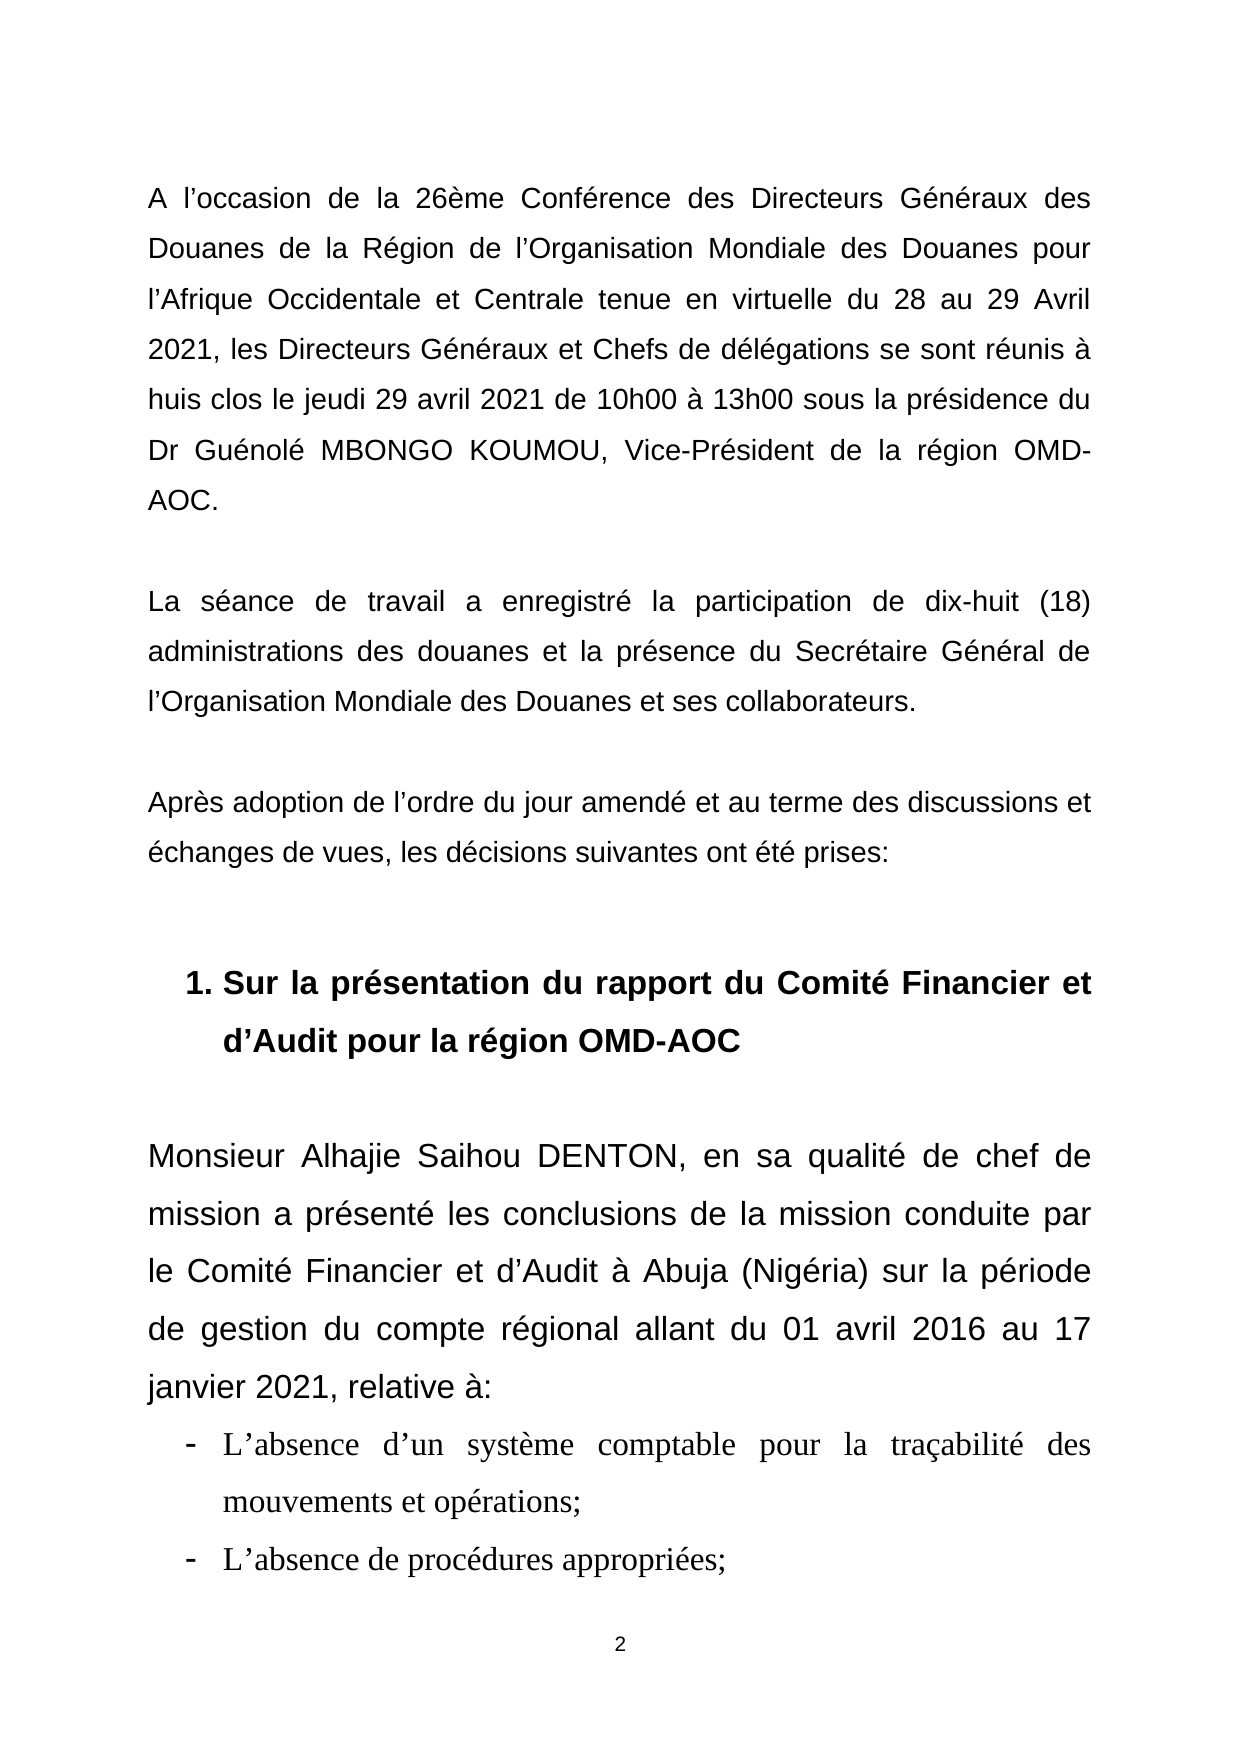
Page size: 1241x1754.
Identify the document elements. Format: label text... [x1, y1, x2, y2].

list Sur la présentation du rapport du Comité Financier et d’Audit pour la région OMD-AOC [185, 963, 1093, 1059]
text Après adoption de l’ordre du jour amendé et au terme des discussions et échanges de vues, les décisions suivantes ont été prises: [148, 785, 1093, 869]
list L’absence d’un système comptable pour la traçabilité des mouvements et opérations; [185, 1424, 1093, 1520]
text A l’occasion de la 26ème Conférence des Directeurs Généraux des Douanes de la Région de l’Organisation Mondiale des Douanes pour l’Afrique Occidentale et Centrale tenue en virtuelle du 28 au 29 Avril 2021, les Directeurs Généraux et Chefs de délégations se sont réunis à huis clos le jeudi 29 avril 2021 de 10h00 à 13h00 sous la présidence du Dr Guénolé MBONGO KOUMOU, Vice-Président de la région OMD-AOC. [148, 181, 1093, 517]
text Monsieur Alhajie Saihou DENTON, en sa qualité de chef de mission a présenté les conclusions de la mission conduite par le Comité Financier et d’Audit à Abuja (Nigéria) sur la période de gestion du compte régional allant du 01 avril 2016 au 17 janvier 2021, relative à: [148, 1136, 1093, 1405]
list L’absence de procédures appropriées; [185, 1539, 1093, 1578]
text La séance de travail a enregistré la participation de dix-huit (18) administrations des douanes et la présence du Secrétaire Général de l’Organisation Mondiale des Douanes et ses collaborateurs. [148, 584, 1093, 718]
